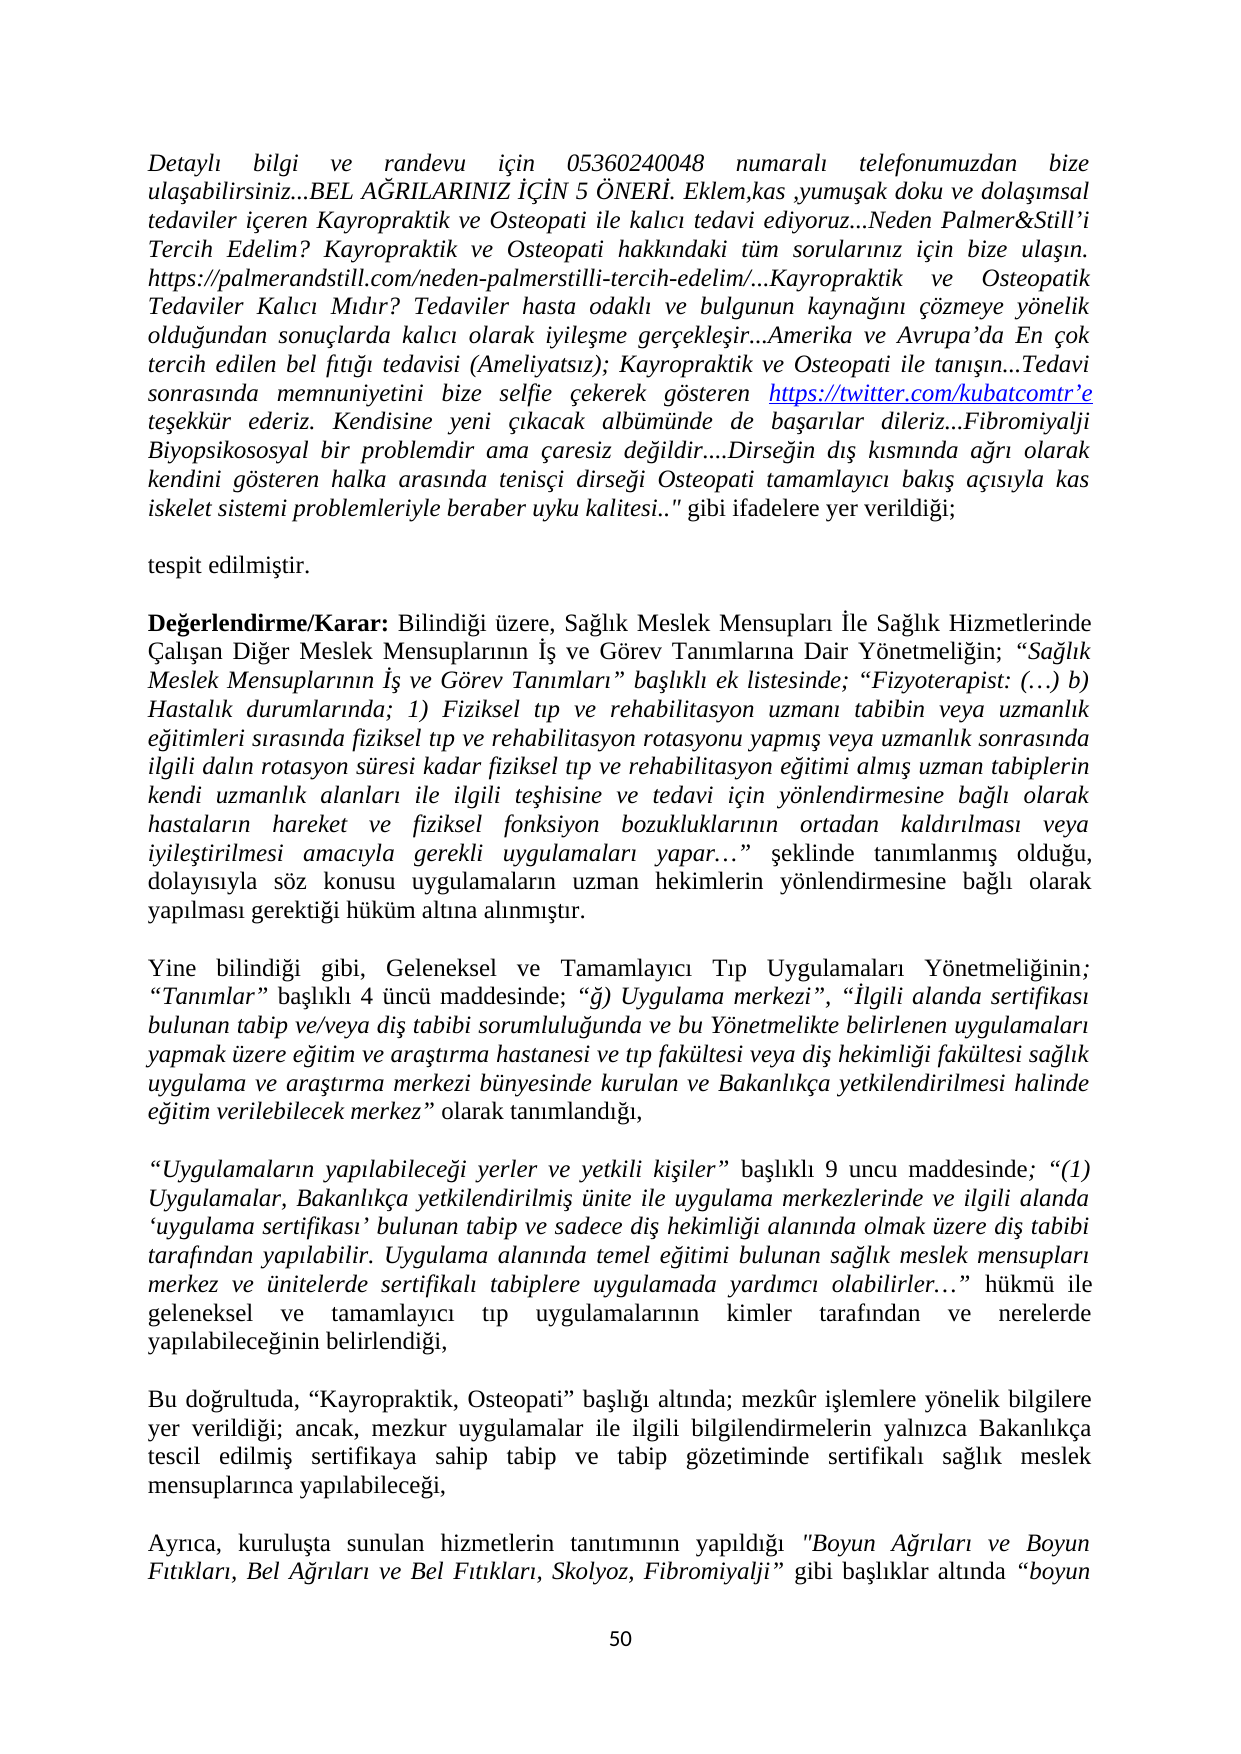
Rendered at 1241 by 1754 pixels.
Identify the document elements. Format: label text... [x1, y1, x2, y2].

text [148, 1528, 1093, 1585]
text Yine bilindiği gibi, Geleneksel ve Tamamlayıcı Tıp Uygulamaları Yönetmeliğinin; “Tanımlar” başlıklı 4 üncü maddesinde; “ğ) Uygulama merkezi”, “İlgili alanda sertifikası bulunan tabip ve/veya diş tabibi sorumluluğunda ve bu Yönetmelikte belirlenen uygulamaları yapmak üzere eğitim ve araştırma hastanesi ve tıp fakültesi veya diş hekimliği fakültesi sağlık uygulama ve araştırma merkezi bünyesinde kurulan ve Bakanlıkça yetkilendirilmesi halinde eğitim verilebilecek merkez” olarak tanımlandığı, [148, 953, 1093, 1125]
text tespit edilmiştir. [148, 550, 1093, 579]
text Bu doğrultuda, “Kayropraktik, Osteopati” başlığı altında; mezkûr işlemlere yönelik bilgilere yer verildiği; ancak, mezkur uygulamalar ile ilgili bilgilendirmelerin yalnızca Bakanlıkça tescil edilmiş sertifikaya sahip tabip ve tabip gözetiminde sertifikalı sağlık meslek mensuplarınca yapılabileceği, [148, 1384, 1093, 1499]
text Değerlendirme/Karar: Bilindiği üzere, Sağlık Meslek Mensupları İle Sağlık Hizmetlerinde Çalışan Diğer Meslek Mensuplarının İş ve Görev Tanımlarına Dair Yönetmeliğin; “Sağlık Meslek Mensuplarının İş ve Görev Tanımları” başlıklı ek listesinde; “Fizyoterapist: (…) b) Hastalık durumlarında; 1) Fiziksel tıp ve rehabilitasyon uzmanı tabibin veya uzmanlık eğitimleri sırasında fiziksel tıp ve rehabilitasyon rotasyonu yapmış veya uzmanlık sonrasında ilgili dalın rotasyon süresi kadar fiziksel tıp ve rehabilitasyon eğitimi almış uzman tabiplerin kendi uzmanlık alanları ile ilgili teşhisine ve tedavi için yönlendirmesine bağlı olarak hastaların hareket ve fiziksel fonksiyon bozukluklarının ortadan kaldırılması veya iyileştirilmesi amacıyla gerekli uygulamaları yapar…” şeklinde tanımlanmış olduğu, dolayısıyla söz konusu uygulamaların uzman hekimlerin yönlendirmesine bağlı olarak yapılması gerektiği hüküm altına alınmıştır. [148, 608, 1093, 924]
text “Uygulamaların yapılabileceği yerler ve yetkili kişiler” başlıklı 9 uncu maddesinde; “(1) Uygulamalar, Bakanlıkça yetkilendirilmiş ünite ile uygulama merkezlerinde ve ilgili alanda ‘uygulama sertifikası’ bulunan tabip ve sadece diş hekimliği alanında olmak üzere diş tabibi tarafından yapılabilir. Uygulama alanında temel eğitimi bulunan sağlık meslek mensupları merkez ve ünitelerde sertifikalı tabiplere uygulamada yardımcı olabilirler…” hükmü ile geleneksel ve tamamlayıcı tıp uygulamalarının kimler tarafından ve nerelerde yapılabileceğinin belirlendiği, [148, 1154, 1093, 1355]
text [148, 148, 1093, 521]
